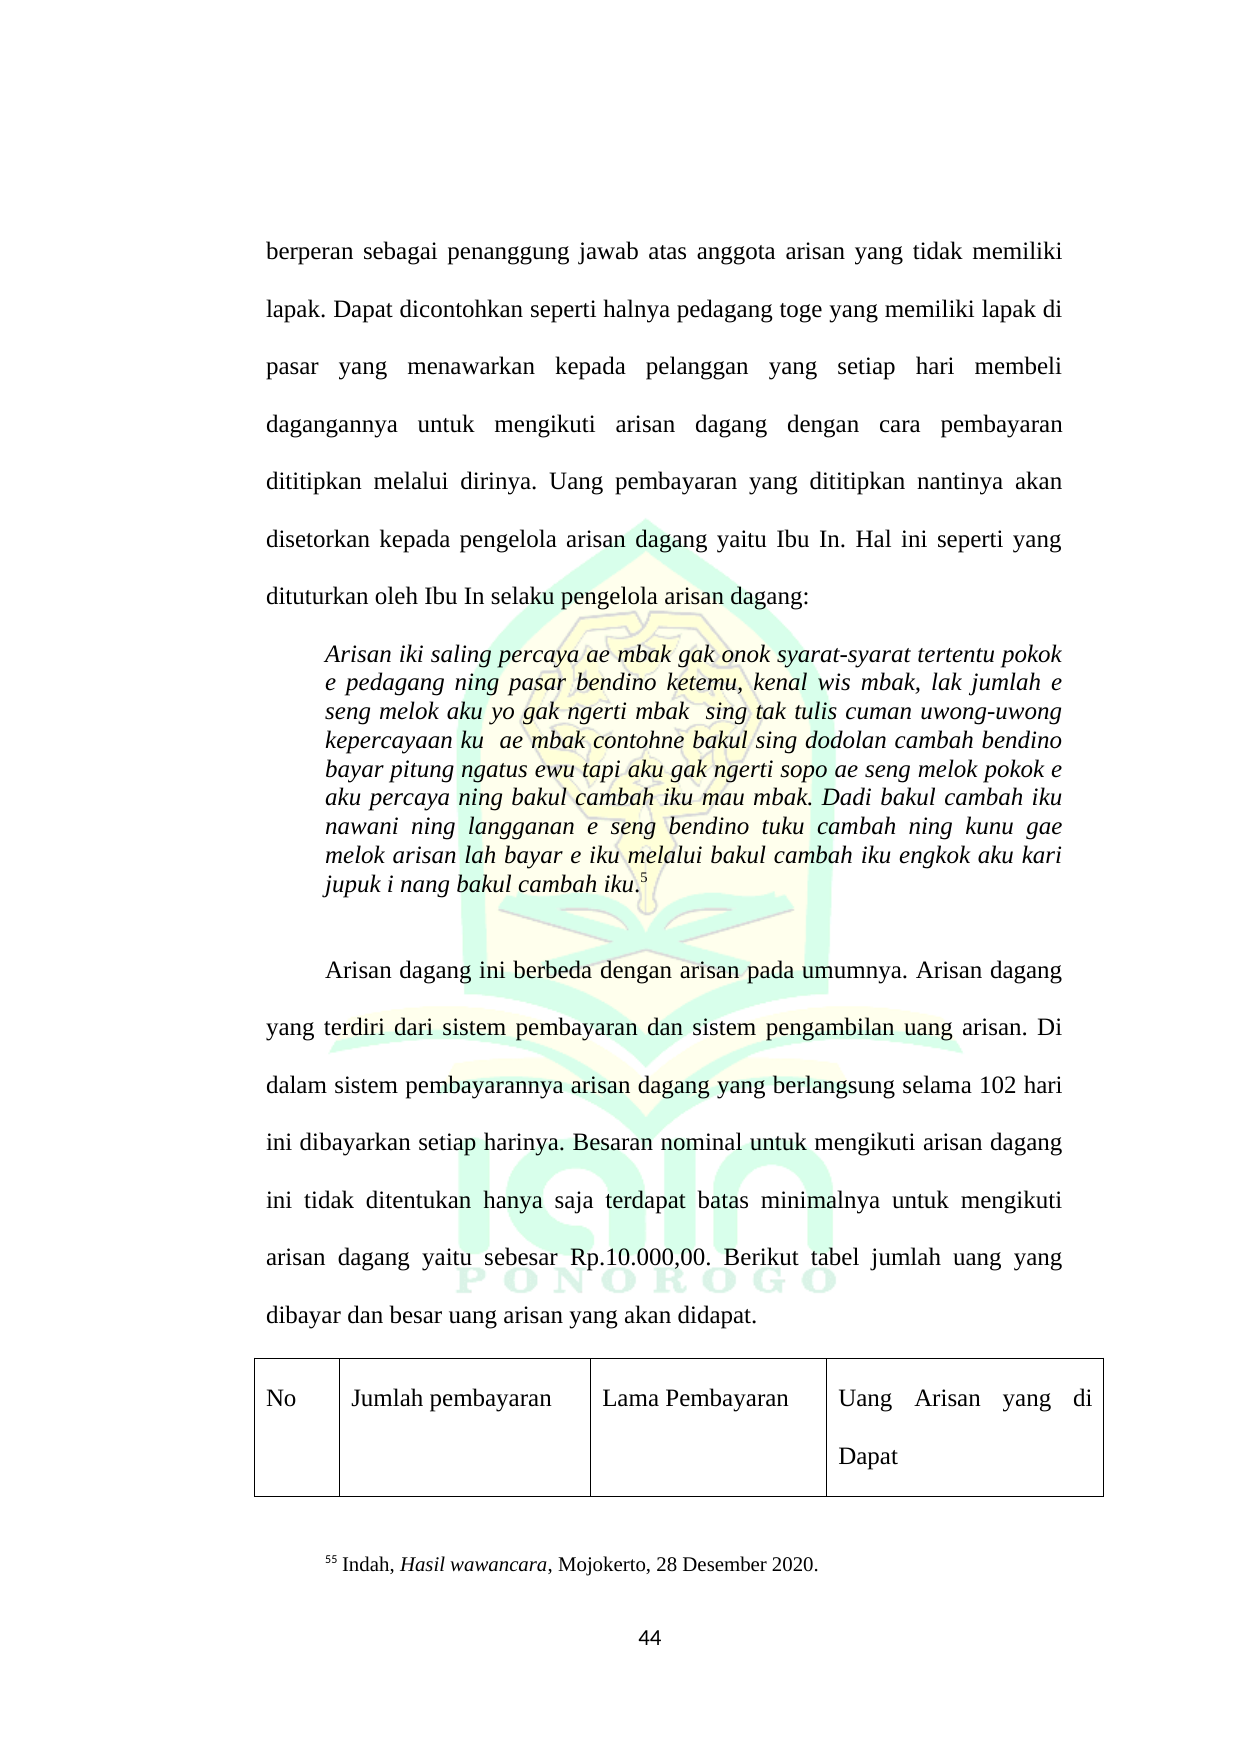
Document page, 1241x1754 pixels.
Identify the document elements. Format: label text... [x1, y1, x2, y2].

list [266, 236, 1063, 610]
list Arisan dagang ini berbeda dengan arisan pada umumnya. Arisan dagang yang terdiri dari sistem pembayaran dan sistem pengambilan uang arisan. Di dalam sistem pembayarannya arisan dagang yang berlangsung selama 102 hari ini dibayarkan setiap harinya. Besaran nominal untuk mengikuti arisan dagang ini tidak ditentukan hanya saja terdapat batas minimalnya untuk mengikuti arisan dagang yaitu sebesar Rp.10.000,00. Berikut tabel jumlah uang yang dibayar dan besar uang arisan yang akan didapat. [266, 955, 1063, 1329]
list Arisan iki saling percaya ae mbak gak onok syarat-syarat tertentu pokok e pedagang ning pasar bendino ketemu, kenal wis mbak, lak jumlah e seng melok aku yo gak ngerti mbak sing tak tulis cuman uwong-uwong kepercayaan ku ae mbak contohne bakul sing dodolan cambah bendino bayar pitung ngatus ewu tapi aku gak ngerti sopo ae seng melok pokok e aku percaya ning bakul cambah iku mau mbak. Dadi bakul cambah iku nawani ning langganan e seng bendino tuku cambah ning kunu gae melok arisan lah bayar e iku melalui bakul cambah iku engkok aku kari jupuk i nang bakul cambah iku.5 [325, 639, 1063, 897]
table_header No [255, 1359, 339, 1496]
table_header Lama Pembayaran [591, 1359, 826, 1496]
table_header Jumlah pembayaran [340, 1359, 590, 1496]
table_header Uang Arisan yang di Dapat [827, 1359, 1103, 1496]
